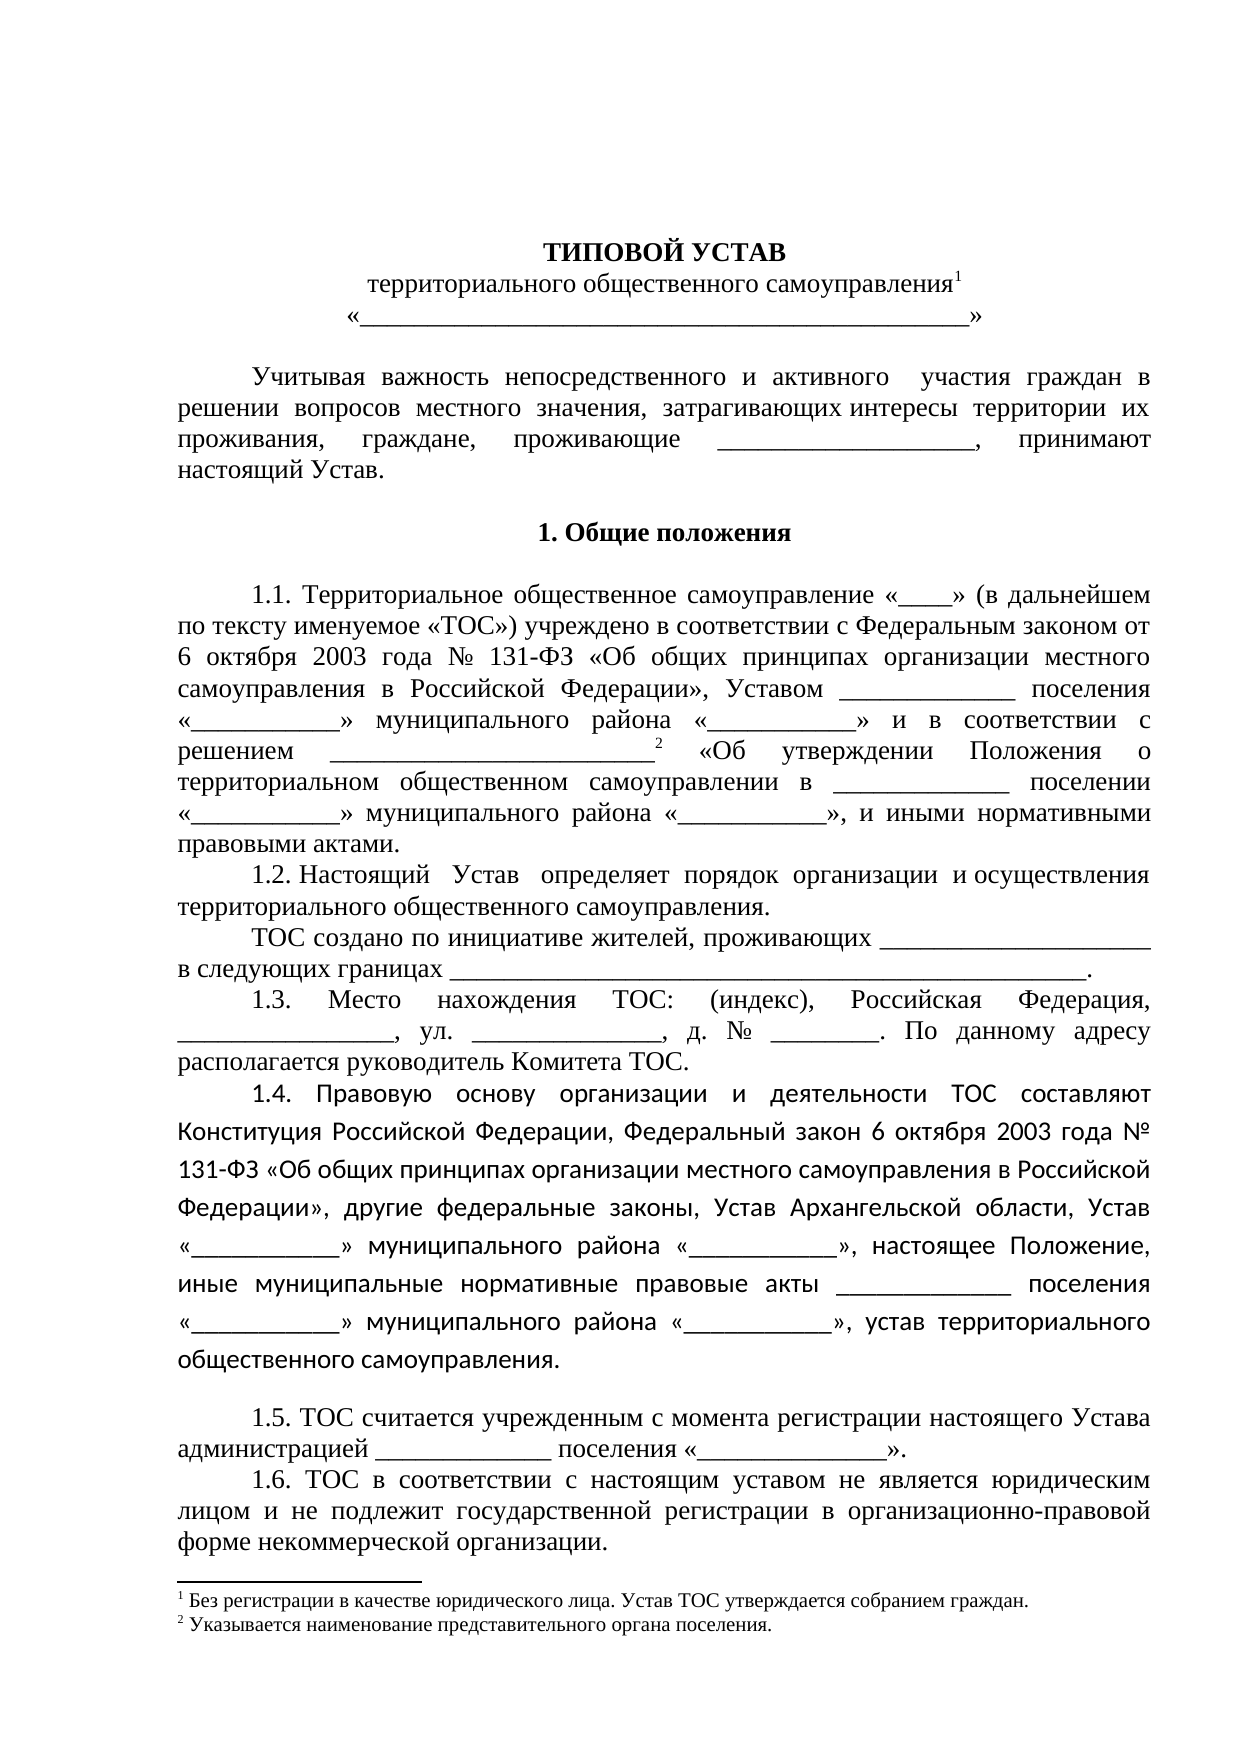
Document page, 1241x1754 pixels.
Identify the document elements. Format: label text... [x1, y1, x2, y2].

text 1.4. Правовую основу организации и деятельности ТОС составляют Конституция Российской Федерации, Федеральный закон 6 октября 2003 года № 131-ФЗ «Об общих принципах организации местного самоуправления в Российской Федерации», другие федеральные законы, Устав Архангельской области, Устав «___________» муниципального района «___________», настоящее Положение, иные муниципальные нормативные правовые акты _____________ поселения «___________» муниципального района «___________», устав территориального общественного самоуправления. [177, 1077, 1152, 1375]
text 1. Общие положения [177, 516, 1152, 547]
text «_____________________________________________» [177, 298, 1152, 329]
text 1.5. ТОС считается учрежденным с момента регистрации настоящего Устава администрацией _____________ поселения «______________». [177, 1401, 1152, 1463]
text 1.6. ТОС в соответствии с настоящим уставом не является юридическим лицом и не подлежит государственной регистрации в организационно-правовой форме некоммерческой организации. [177, 1463, 1152, 1556]
text 1.3. Место нахождения ТОС: (индекс), Российская Федерация, ________________, ул. ______________, д. № ________. По данному адресу располагается руководитель Комитета ТОС. [177, 983, 1152, 1077]
text территориального общественного самоуправления [177, 267, 1152, 298]
title ТОС создано по инициативе жителей, проживающих ____________________ в следующих границах _______________________________________________. [177, 921, 1152, 983]
text ТИПОВОЙ УСТАВ [177, 236, 1152, 267]
text Учитывая важность непосредственного и активного участия граждан в решении вопросов местного значения, затрагивающих интересы территории их проживания, граждане, проживающие ___________________, принимают настоящий Устав. [177, 360, 1152, 485]
title 1.2. Настоящий Устав определяет порядок организации и осуществления территориального общественного самоуправления. [177, 858, 1152, 921]
title 1.1. Территориальное общественное самоуправление «____» (в дальнейшем по тексту именуемое «ТОС») учреждено в соответствии с Федеральным законом от 6 октября 2003 года № 131-ФЗ «Об общих принципах организации местного самоуправления в Российской Федерации», Уставом _____________ поселения «___________» муниципального района «___________» и в соответствии с решением ________________________ «Об утверждении Положения о территориальном общественном самоуправлении в _____________ поселении «___________» муниципального района «___________», и иными нормативными правовыми актами. [177, 578, 1152, 858]
